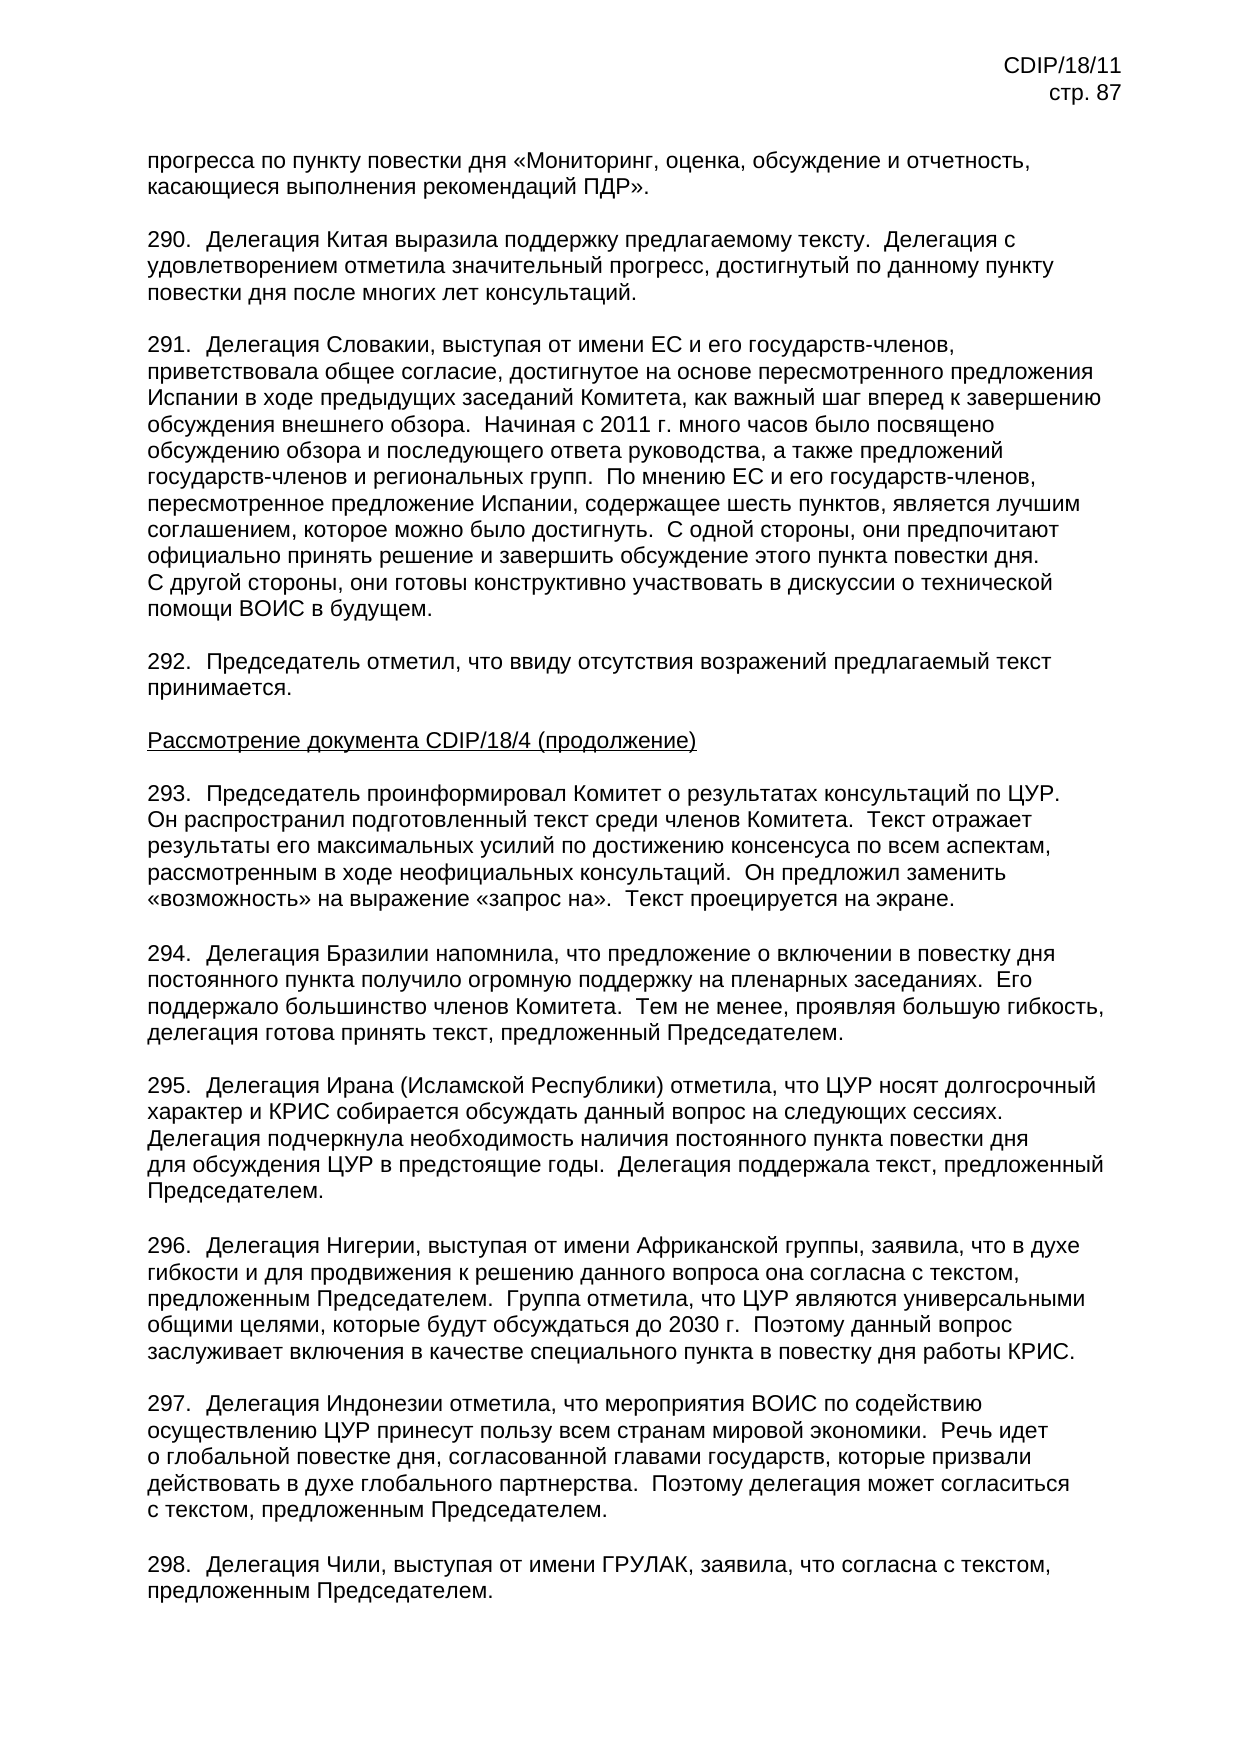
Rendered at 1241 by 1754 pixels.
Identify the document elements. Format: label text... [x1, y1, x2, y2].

list Делегация Словакии, выступая от имени ЕС и его государств-членов, приветствовала общее согласие, достигнутое на основе пересмотренного предложения Испании в ходе предыдущих заседаний Комитета, как важный шаг вперед к завершению обсуждения внешнего обзора. Начиная с 2011 г. много часов было посвящено обсуждению обзора и последующего ответа руководства, а также предложений государств-членов и региональных групп. По мнению ЕС и его государств-членов, пересмотренное предложение Испании, содержащее шесть пунктов, является лучшим соглашением, которое можно было достигнуть. С одной стороны, они предпочитают официально принять решение и завершить обсуждение этого пункта повестки дня. С другой стороны, они готовы конструктивно участвовать в дискуссии о технической помощи ВОИС в будущем. [147, 331, 1122, 621]
list Председатель проинформировал Комитет о результатах консультаций по ЦУР. Он распространил подготовленный текст среди членов Комитета. Текст отражает результаты его максимальных усилий по достижению консенсуса по всем аспектам, рассмотренным в ходе неофициальных консультаций. Он предложил заменить «возможность» на выражение «запрос на». Текст проецируется на экране. [147, 779, 1122, 911]
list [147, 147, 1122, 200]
text Рассмотрение документа CDIP/18/4 (продолжение) [147, 727, 1122, 753]
list Делегация Бразилии напомнила, что предложение о включении в повестку дня постоянного пункта получило огромную поддержку на пленарных заседаниях. Его поддержало большинство членов Комитета. Тем не менее, проявляя большую гибкость, делегация готова принять текст, предложенный Председателем. [147, 940, 1122, 1045]
list Председатель отметил, что ввиду отсутствия возражений предлагаемый текст принимается. [147, 648, 1122, 700]
list Делегация Китая выразила поддержку предлагаемому тексту. Делегация с удовлетворением отметила значительный прогресс, достигнутый по данному пункту повестки дня после многих лет консультаций. [147, 226, 1122, 305]
list Делегация Индонезии отметила, что мероприятия ВОИС по содействию осуществлению ЦУР принесут пользу всем странам мировой экономики. Речь идет о глобальной повестке дня, согласованной главами государств, которые призвали действовать в духе глобального партнерства. Поэтому делегация может согласиться с текстом, предложенным Председателем. [147, 1390, 1122, 1522]
list Делегация Чили, выступая от имени ГРУЛАК, заявила, что согласна с текстом, предложенным Председателем. [147, 1551, 1122, 1604]
list Делегация Ирана (Исламской Республики) отметила, что ЦУР носят долгосрочный характер и КРИС собирается обсуждать данный вопрос на следующих сессиях. Делегация подчеркнула необходимость наличия постоянного пункта повестки дня для обсуждения ЦУР в предстоящие годы. Делегация поддержала текст, предложенный Председателем. [147, 1072, 1122, 1203]
list Делегация Нигерии, выступая от имени Африканской группы, заявила, что в духе гибкости и для продвижения к решению данного вопроса она согласна с текстом, предложенным Председателем. Группа отметила, что ЦУР являются универсальными общими целями, которые будут обсуждаться до 2030 г. Поэтому данный вопрос заслуживает включения в качестве специального пункта в повестку дня работы КРИС. [147, 1232, 1122, 1364]
